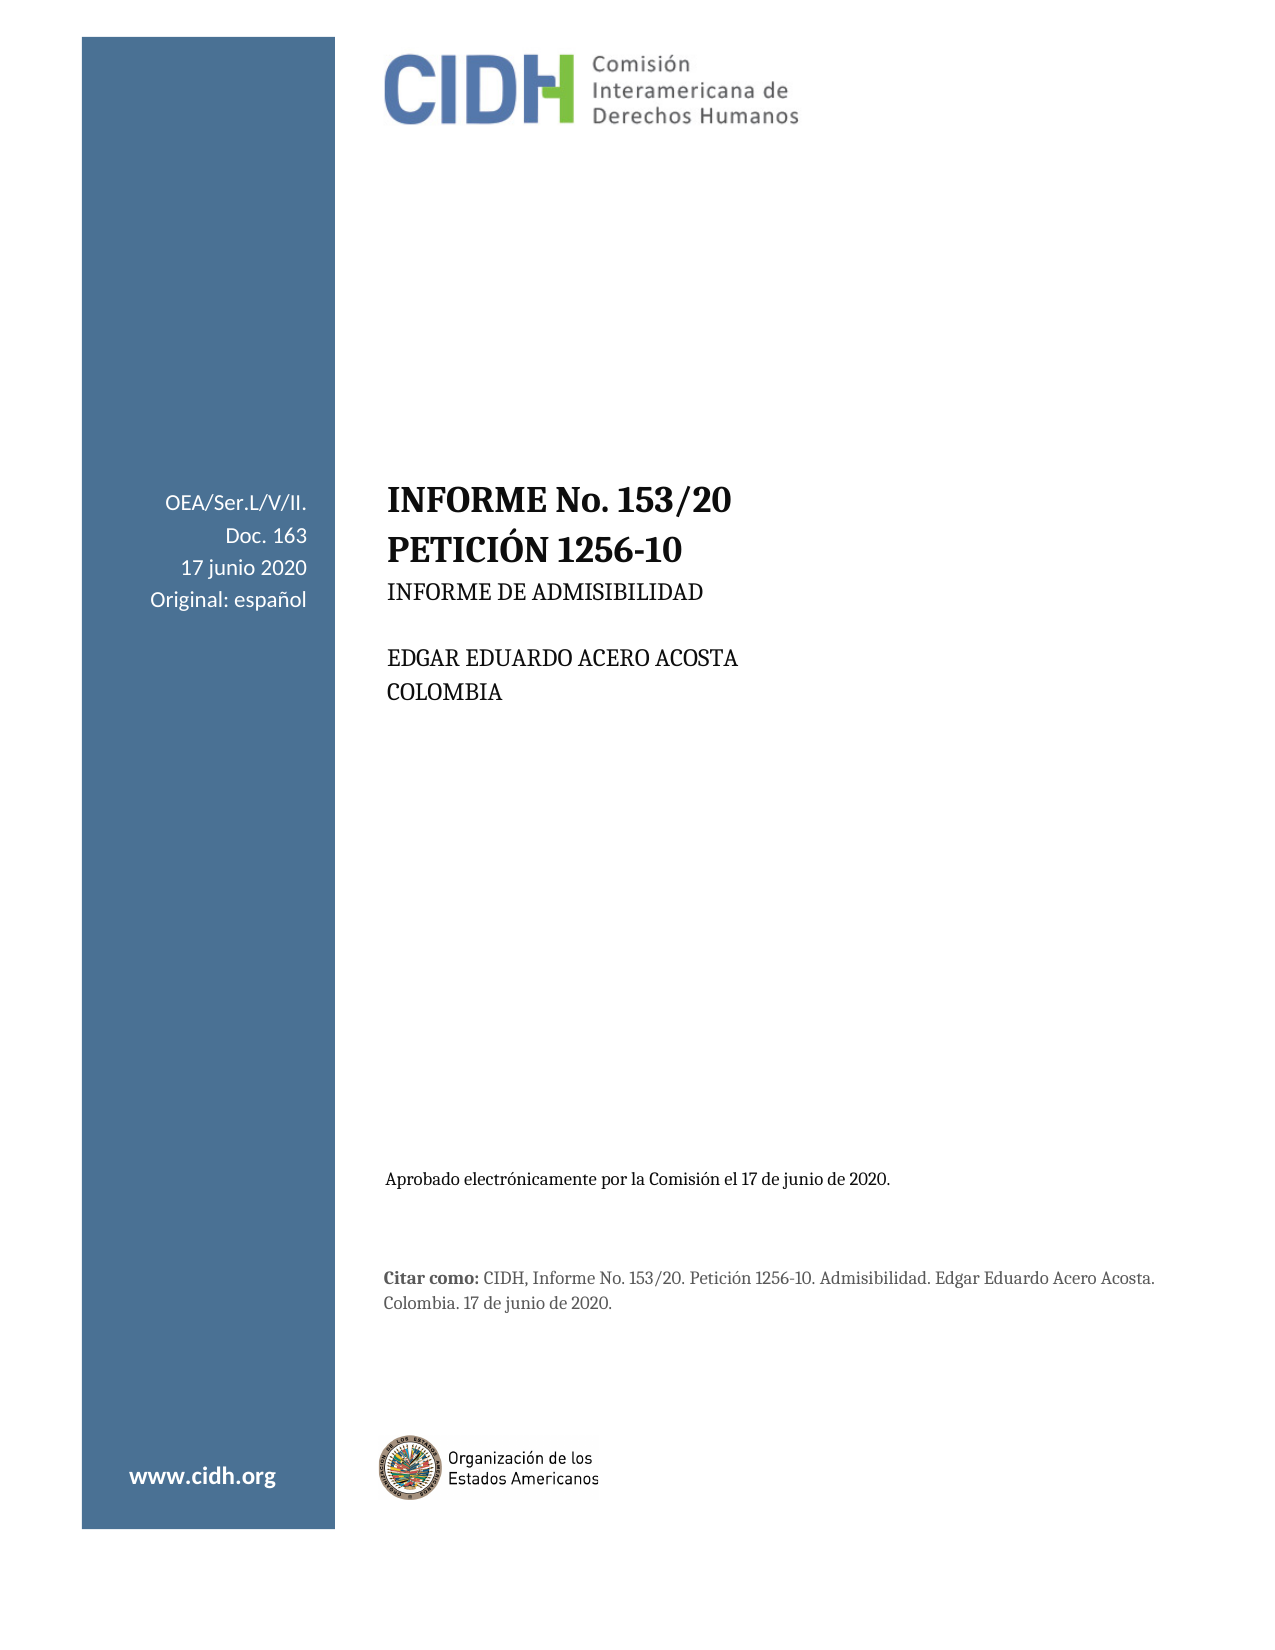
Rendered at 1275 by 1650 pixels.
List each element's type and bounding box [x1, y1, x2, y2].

picture [378, 1435, 599, 1500]
picture [375, 47, 810, 131]
